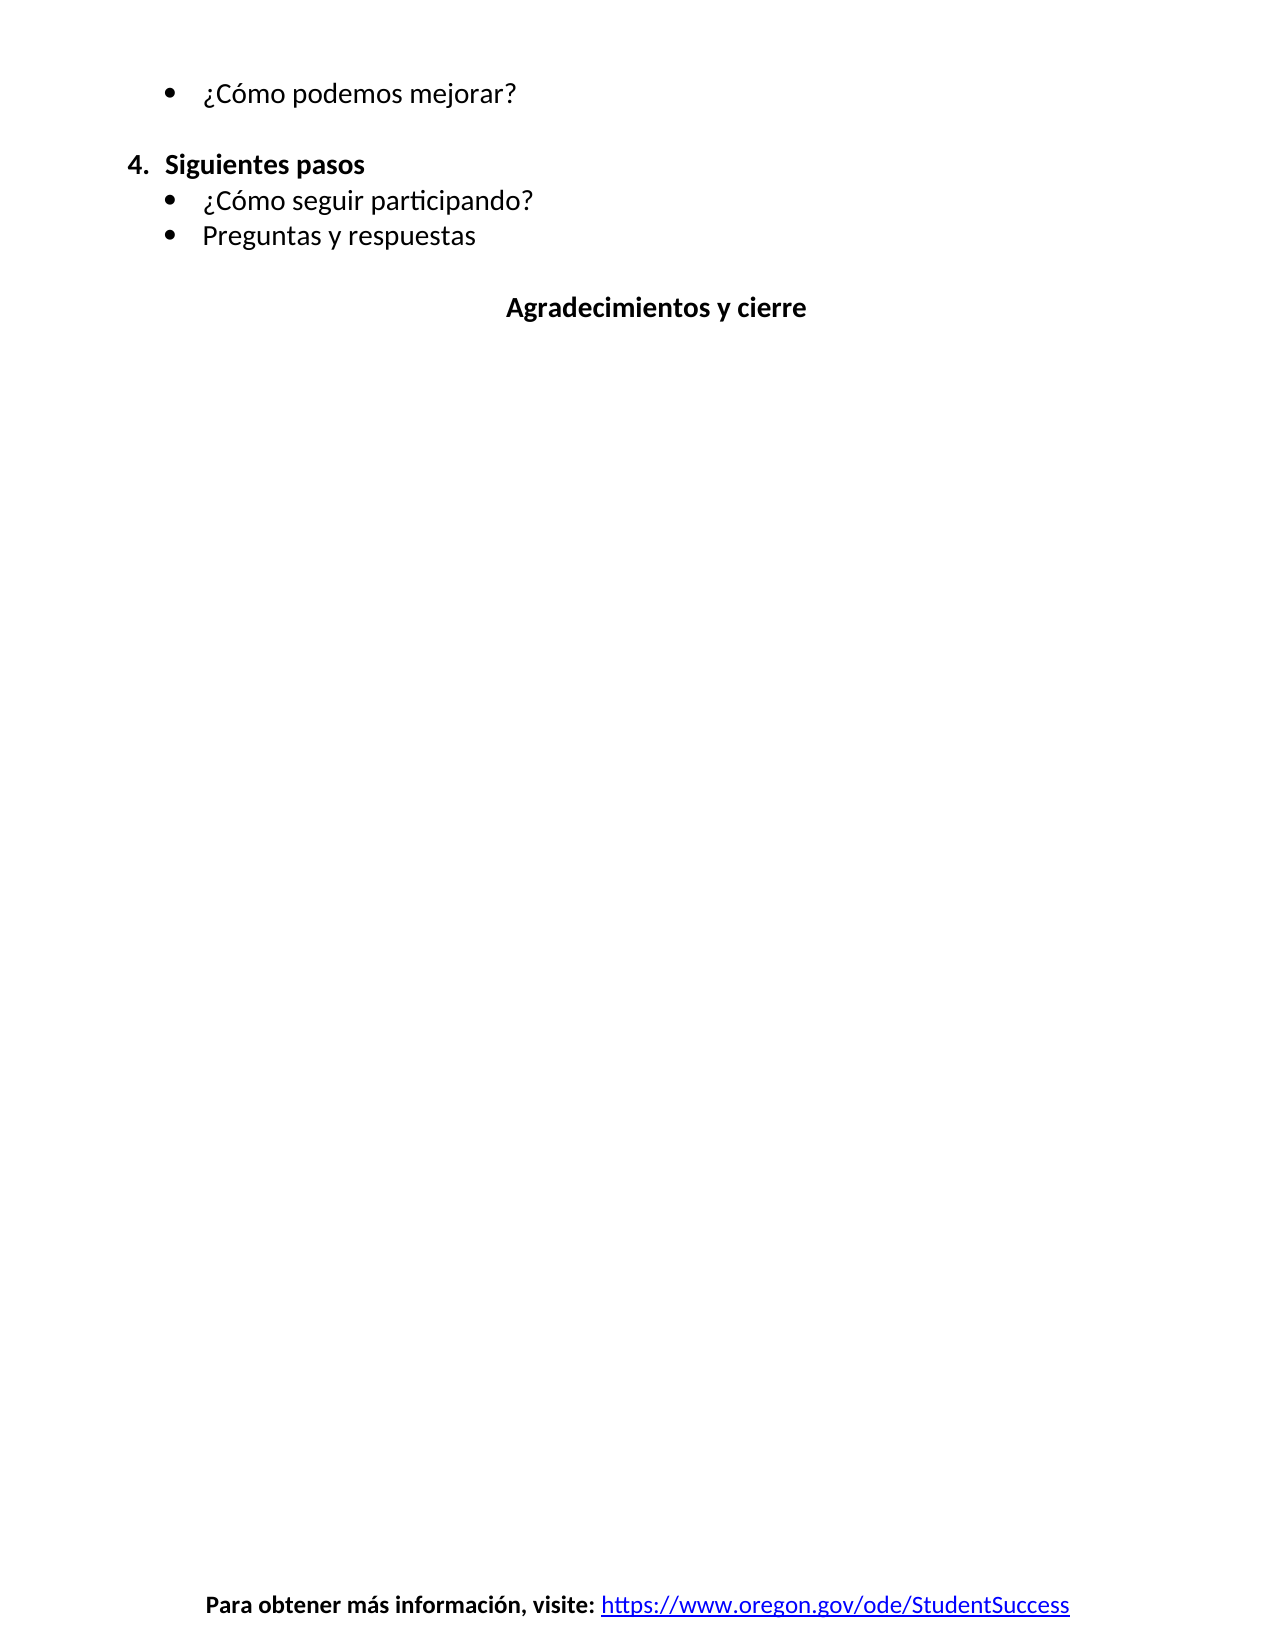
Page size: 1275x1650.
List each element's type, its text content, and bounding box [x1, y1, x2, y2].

text Agradecimientos y cierre [127, 289, 1185, 324]
list ¿Cómo podemos mejorar? [165, 75, 1185, 111]
list Siguientes pasos [127, 146, 1185, 182]
list Preguntas y respuestas [165, 217, 1185, 253]
list ¿Cómo seguir participando? [165, 182, 1185, 217]
